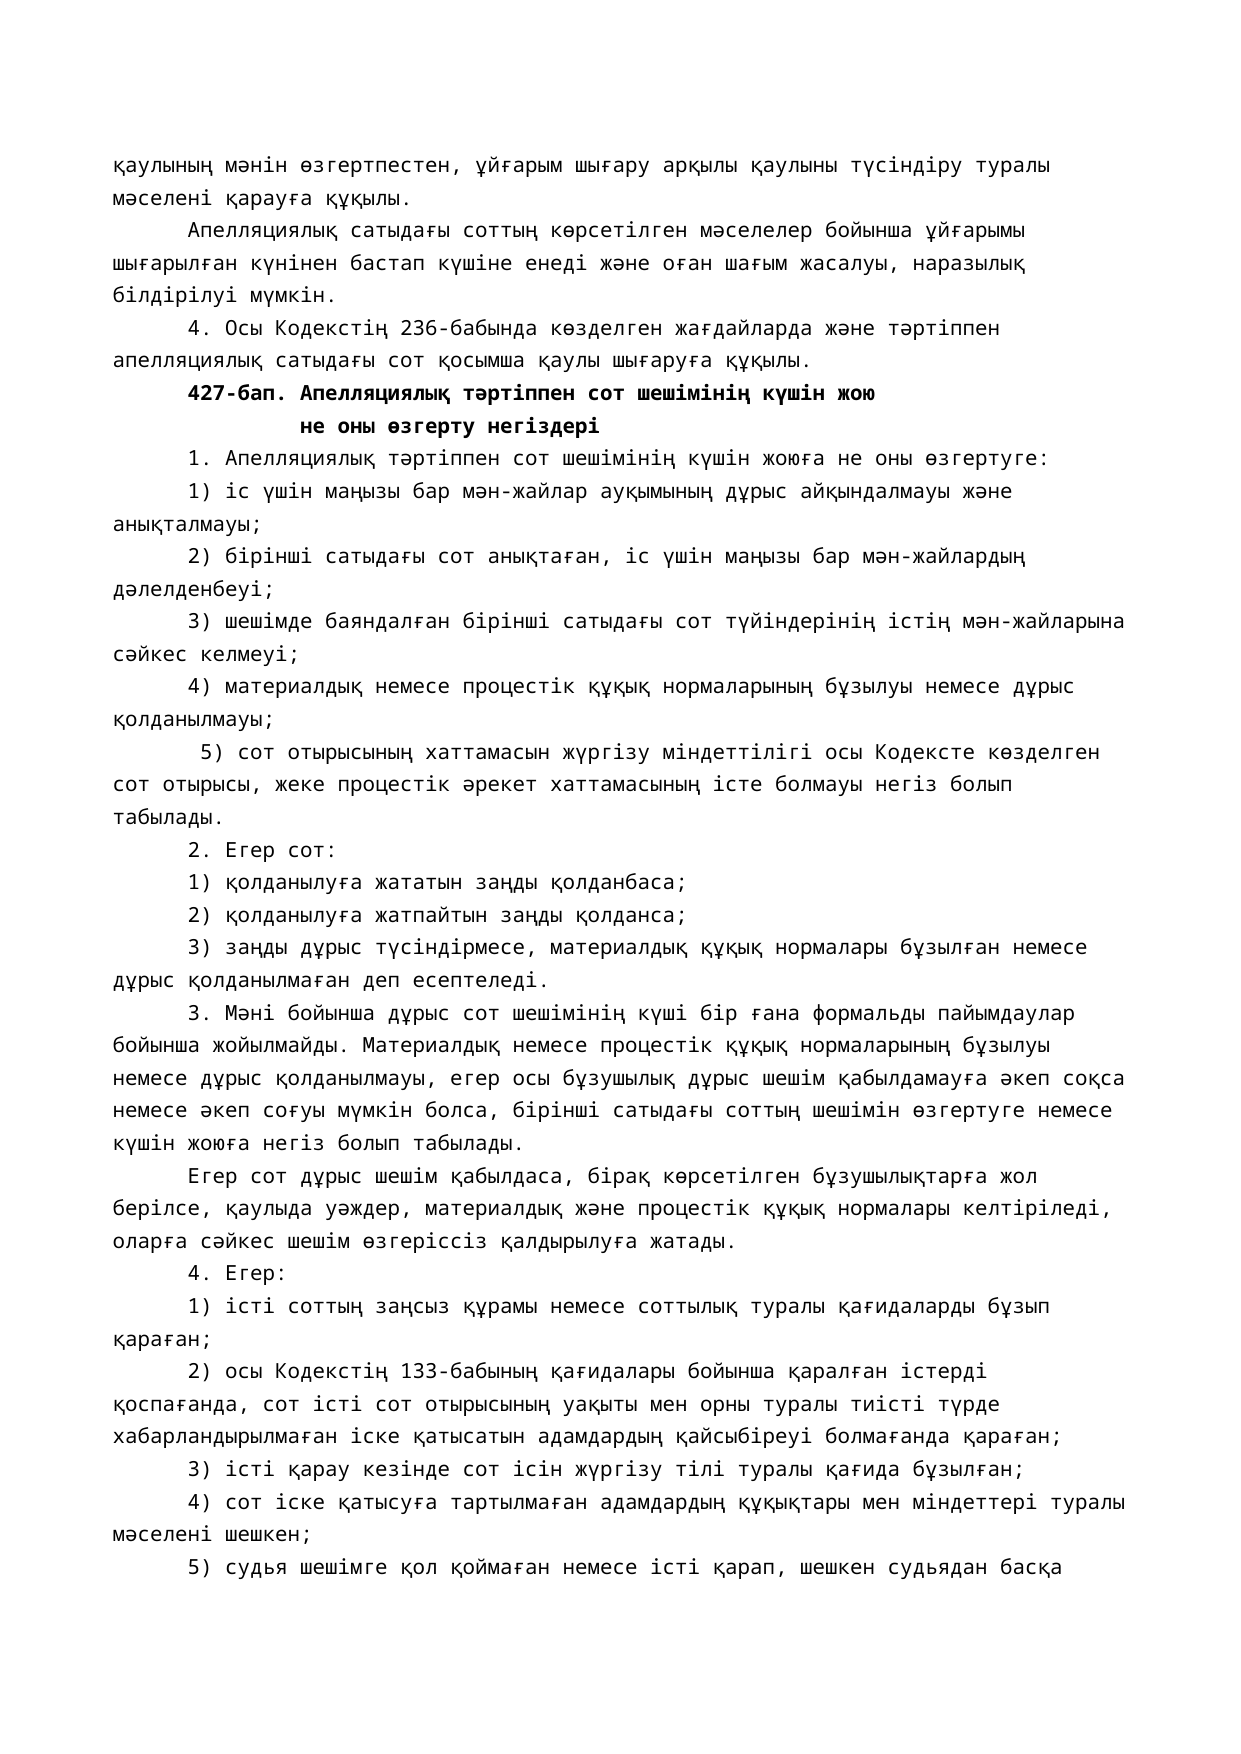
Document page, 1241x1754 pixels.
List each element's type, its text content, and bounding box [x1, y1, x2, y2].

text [112, 150, 1128, 374]
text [112, 443, 1128, 1580]
text 427-бап. Апелляциялық тәртіппен сот шешімінің күшін жою не оны өзгерту негіздері [112, 378, 1128, 439]
